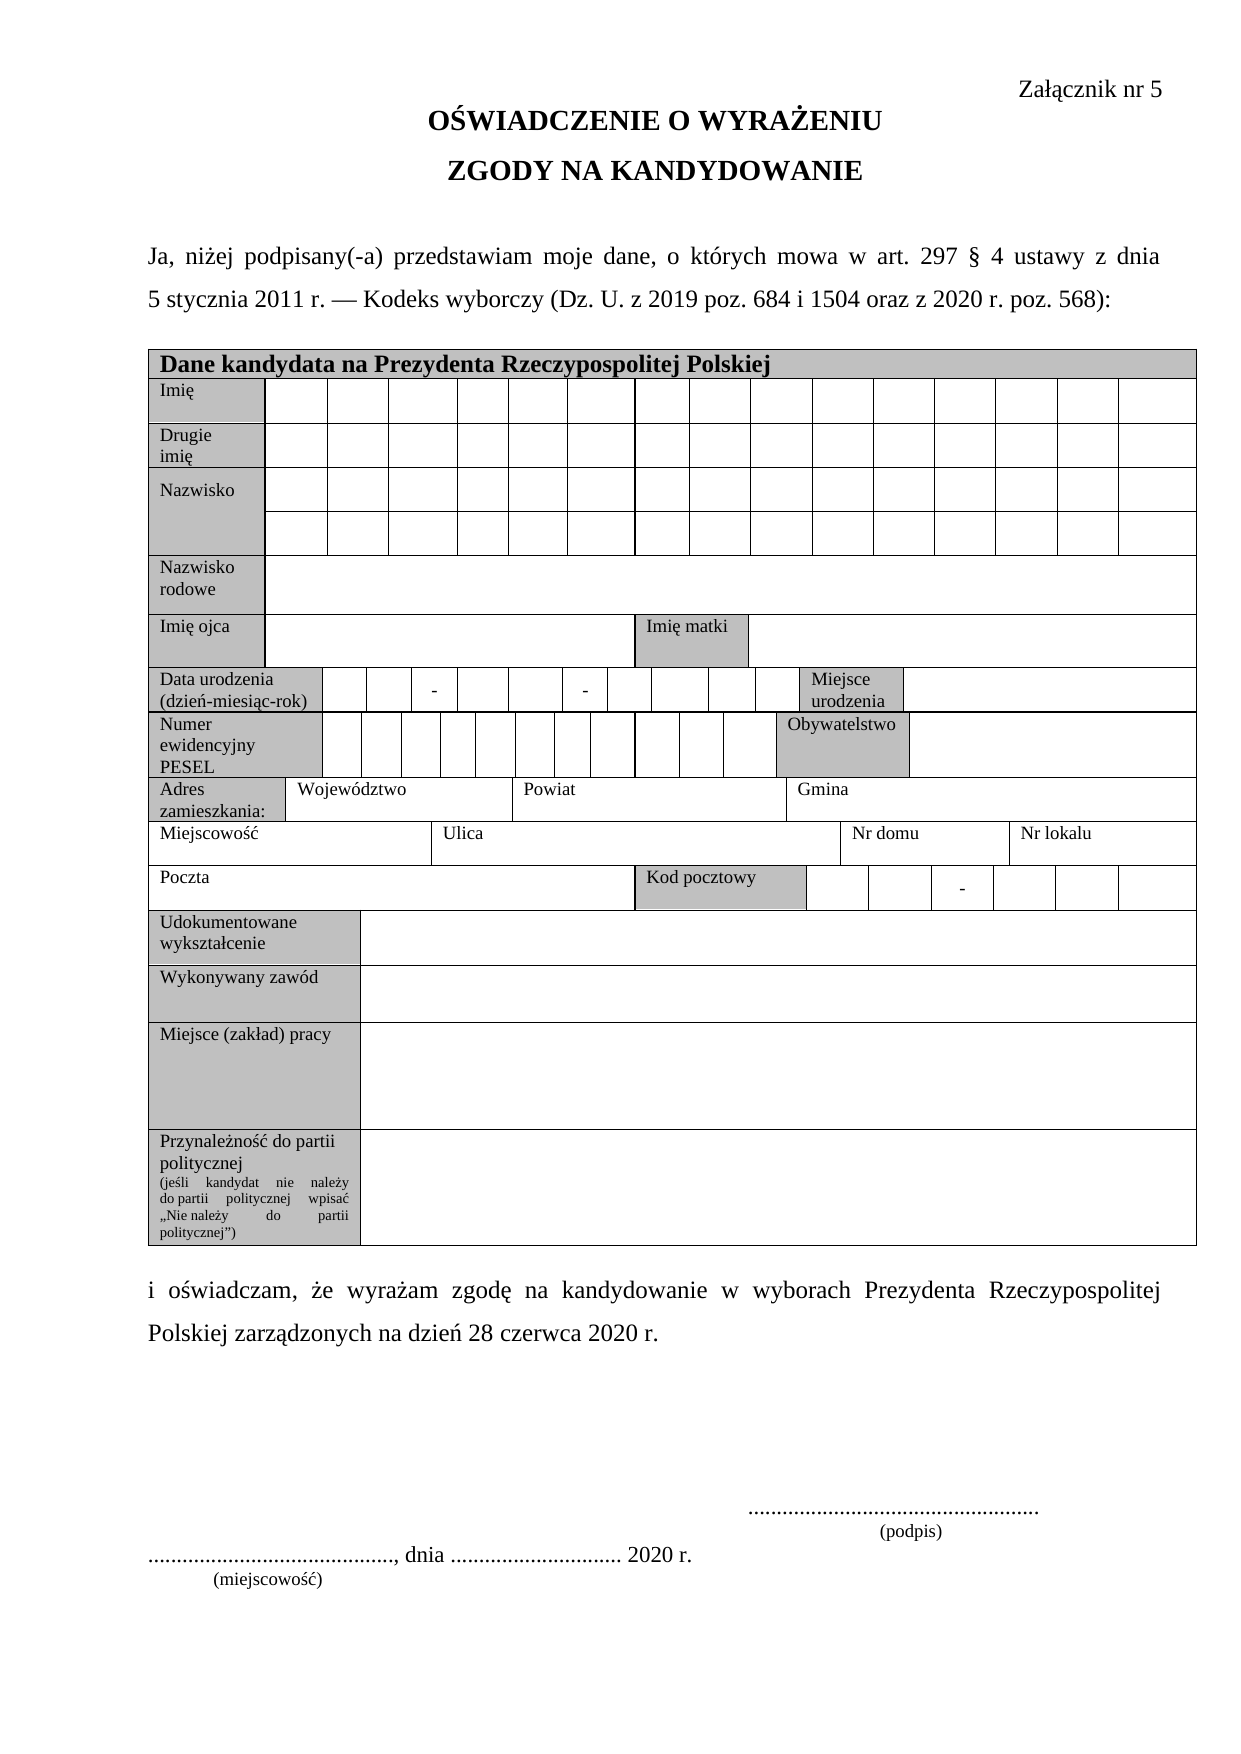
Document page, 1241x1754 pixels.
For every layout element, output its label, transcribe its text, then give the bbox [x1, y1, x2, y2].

table_cell [690, 512, 750, 555]
table_cell Województwo [286, 778, 512, 821]
table_cell [996, 379, 1057, 422]
table_cell [441, 713, 475, 777]
table_cell [361, 1130, 1196, 1245]
table_cell [362, 713, 401, 777]
table_cell Miejsce urodzenia [800, 668, 903, 711]
table_cell [389, 468, 457, 511]
table_cell [568, 379, 634, 422]
table_cell [509, 512, 567, 555]
table_header Dane kandydata na Prezydenta Rzeczypospolitej Polskiej [149, 350, 1196, 378]
table_cell [751, 512, 812, 555]
table_cell Nr domu [841, 822, 1009, 865]
text (miejscowość) [148, 1567, 1162, 1589]
table_cell [874, 512, 934, 555]
table_cell [904, 668, 1196, 711]
table_cell [935, 424, 995, 467]
table_cell [458, 468, 508, 511]
text ZGODY NA KANDYDOWANIE [148, 153, 1162, 186]
table_cell [813, 379, 873, 422]
table_cell Udokumentowane wykształcenie [149, 911, 360, 964]
table_cell [328, 512, 388, 555]
table_cell [1058, 424, 1118, 467]
table_cell [389, 424, 457, 467]
table_cell [328, 424, 388, 467]
table_cell [591, 713, 634, 777]
text (podpis) [748, 1519, 1162, 1541]
text ................................................... [748, 1493, 1162, 1519]
table_cell [751, 424, 812, 467]
table_cell [323, 713, 361, 777]
table_cell [568, 512, 634, 555]
table_cell [807, 866, 868, 909]
table_cell [458, 424, 508, 467]
table_cell [509, 668, 562, 711]
table_cell [568, 424, 634, 467]
table_cell [996, 468, 1057, 511]
table_cell [1119, 512, 1196, 555]
table_cell [652, 668, 708, 711]
table_cell [509, 468, 567, 511]
table_cell [266, 512, 327, 555]
table_cell [813, 512, 873, 555]
table_cell [1058, 468, 1118, 511]
table_cell [476, 713, 515, 777]
table_cell [813, 424, 873, 467]
table_cell Powiat [513, 778, 786, 821]
table_cell [555, 713, 590, 777]
table_cell [680, 713, 723, 777]
table_cell Wykonywany zawód [149, 966, 360, 1022]
table_cell Ulica [432, 822, 840, 865]
table_cell [266, 468, 327, 511]
table_cell [1119, 379, 1196, 422]
table_cell [1119, 424, 1196, 467]
text OŚWIADCZENIE O WYRAŻENIU [148, 103, 1162, 136]
text Ja, niżej podpisany(-a) przedstawiam moje dane, o których mowa w art. 297 § 4 ustawy z dnia 5 stycznia 2011 r. — Kodeks wyborczy (Dz. U. z 2019 poz. 684 i 1504 oraz z 2020 r. poz. 568): [148, 241, 1162, 313]
table_cell Miejsce (zakład) pracy [149, 1023, 360, 1129]
table_cell [813, 468, 873, 511]
table_cell [874, 424, 934, 467]
table_cell [361, 911, 1196, 964]
table_cell [568, 468, 634, 511]
table_cell [608, 668, 651, 711]
table_cell [636, 424, 689, 467]
table_cell [1119, 866, 1196, 909]
table_cell [636, 713, 679, 777]
table_cell [323, 668, 366, 711]
table_cell [361, 966, 1196, 1022]
table_cell [266, 424, 327, 467]
table_cell Poczta [149, 866, 634, 909]
table_cell [328, 379, 388, 422]
table_cell Miejscowość [149, 822, 431, 865]
table_cell [751, 379, 812, 422]
table_cell [874, 379, 934, 422]
table_cell [869, 866, 931, 909]
table_cell [458, 379, 508, 422]
table_cell [690, 379, 750, 422]
table_cell [935, 512, 995, 555]
table_cell Nr lokalu [1010, 822, 1196, 865]
table_cell [1056, 866, 1118, 909]
table_cell [690, 424, 750, 467]
table_cell [636, 379, 689, 422]
table_cell [749, 615, 1196, 667]
table_cell Imię matki [636, 615, 748, 667]
table_cell [458, 512, 508, 555]
table_cell [1119, 468, 1196, 511]
table_cell [458, 668, 508, 711]
table_cell [751, 468, 812, 511]
table_cell [636, 512, 689, 555]
table_cell [1058, 512, 1118, 555]
table_cell [509, 424, 567, 467]
table_cell Nazwisko [149, 468, 264, 555]
table_cell [367, 668, 411, 711]
table_cell [389, 379, 457, 422]
table_cell [389, 512, 457, 555]
table_cell [996, 512, 1057, 555]
table_cell Przynależność do partii politycznej (jeśli kandydat nie należy do partii politycznej wpisać „Nie należy do partii politycznej”) [149, 1130, 360, 1245]
table_cell [266, 556, 1196, 614]
table_cell - [932, 866, 993, 909]
table_cell Gmina [787, 778, 1196, 821]
table_cell [402, 713, 440, 777]
text i oświadczam, że wyrażam zgodę na kandydowanie w wyborach Prezydenta Rzeczypospolitej Polskiej zarządzonych na dzień 28 czerwca 2020 r. [148, 1275, 1162, 1347]
table_cell [1058, 379, 1118, 422]
table_cell [874, 468, 934, 511]
table_cell [724, 713, 776, 777]
table_cell - [563, 668, 607, 711]
table_cell [709, 668, 755, 711]
table_cell [910, 713, 1196, 777]
table_cell [756, 668, 799, 711]
table_cell Drugie imię [149, 424, 264, 467]
text ..........................................., dnia .............................. 2020 r. [148, 1541, 1162, 1567]
table_cell Data urodzenia (dzień-miesiąc-rok) [149, 668, 322, 711]
table_cell [516, 713, 554, 777]
table_cell [935, 379, 995, 422]
table_cell [996, 424, 1057, 467]
table_cell [994, 866, 1055, 909]
table_cell Obywatelstwo [777, 713, 909, 777]
table_cell [509, 379, 567, 422]
table_cell [328, 468, 388, 511]
table_cell Numer ewidencyjny PESEL [149, 713, 322, 777]
table_cell [361, 1023, 1196, 1129]
table_cell Imię [149, 379, 264, 422]
table_cell Nazwisko rodowe [149, 556, 264, 614]
table_cell - [412, 668, 457, 711]
table_cell Adres zamieszkania: [149, 778, 285, 821]
table_cell Imię ojca [149, 615, 264, 667]
table_cell [935, 468, 995, 511]
table_cell [266, 615, 634, 667]
table_cell Kod pocztowy [636, 866, 806, 909]
table_cell [690, 468, 750, 511]
table_cell [636, 468, 689, 511]
table_cell [266, 379, 327, 422]
